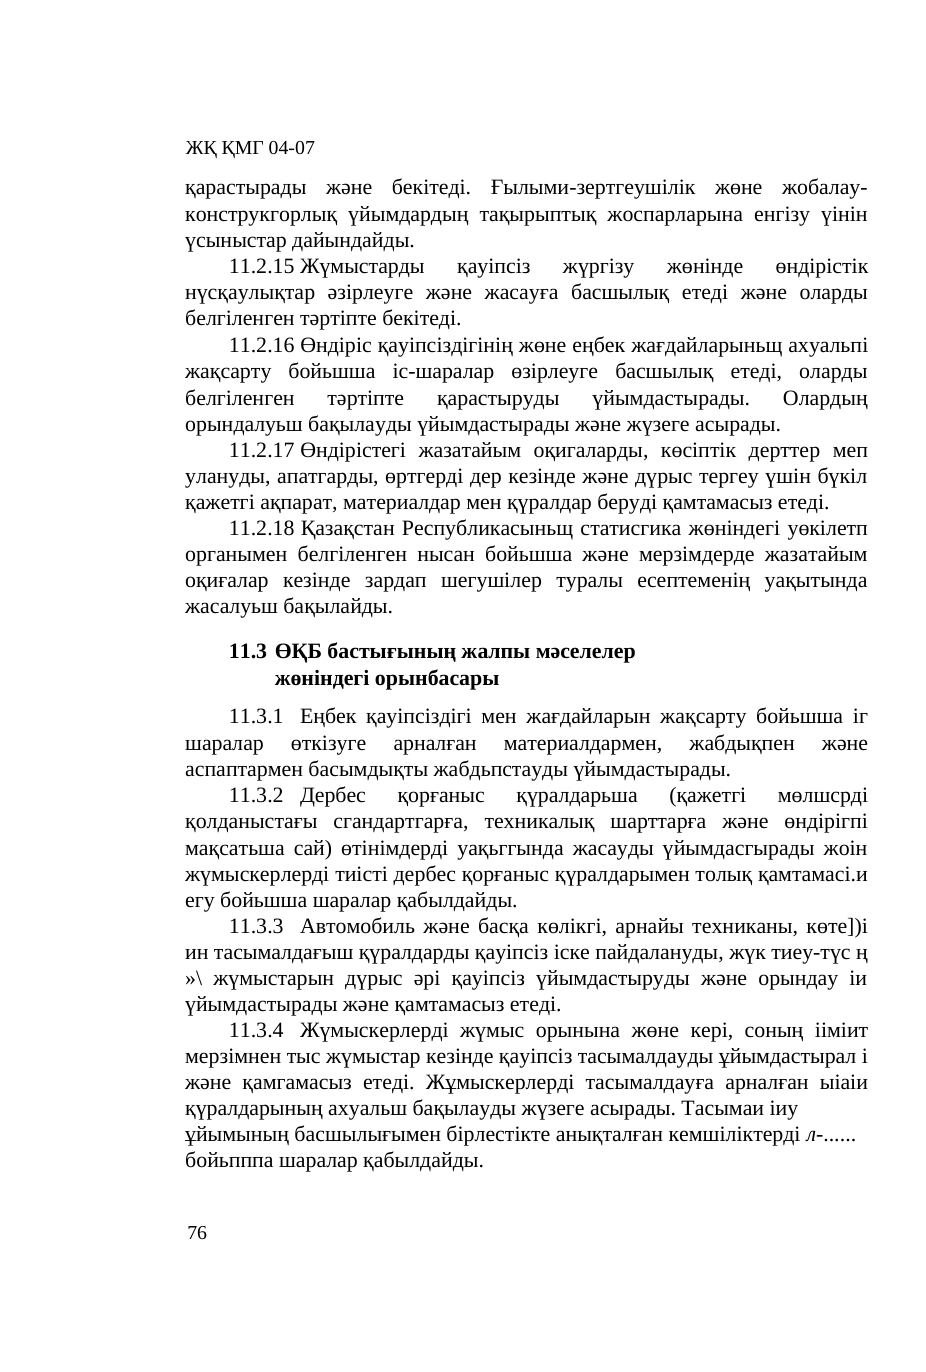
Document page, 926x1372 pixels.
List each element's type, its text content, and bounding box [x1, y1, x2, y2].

text ұйымының басшылығымен бірлестікте анықталған кемшіліктерді л- [185, 1121, 868, 1147]
list Дербес қорғаныс қүралдарьша (қажетгі мөлшсрді қолданыстағы сгандартгарға, техникалық шарттарға және өндірігпі мақсатьша сай) өтінімдерді уақьггында жасауды үйымдасгырады жоін жүмыскерлерді тиісті дербес қорғаныс қүралдарымен толық қамтамасі.и егу бойьшша шаралар қабылдайды. [185, 782, 868, 912]
list Жүмыскерлерді жүмыс орынына жөне кері, соның ііміит мерзімнен тыс жүмыстар кезінде қауіпсіз тасымалдауды ұйымдастырал і және қамгамасыз етеді. Жұмыскерлерді тасымалдауға арналған ыіаіи қүралдарының ахуальш бақылауды жүзеге асырады. Тасымаи іиу [185, 1016, 868, 1121]
list Автомобиль және басқа көлікгі, арнайы техниканы, көте])і ин тасымалдағыш қүралдарды қауіпсіз іске пайдалануды, жүк тиеу-түс ң »\ жүмыстарын дүрыс әрі қауіпсіз үйымдастыруды және орындау іи үйымдастырады және қамтамасыз етеді. [185, 912, 868, 1016]
text бойьпппа шаралар қабылдайды. [185, 1147, 868, 1173]
list Өндіріс қауіпсіздігінің жөне еңбек жағдайларыньщ ахуальпі жақсарту бойьшша іс-шаралар өзірлеуге басшылық етеді, оларды белгіленген тәртіпте қарастыруды үйымдастырады. Олардың орындалуьш бақылауды үйымдастырады және жүзеге асырады. [185, 331, 868, 437]
list ӨҚБ бастығының жалпы мәселелер жөніндегі орынбасары [229, 637, 727, 690]
list Жүмыстарды қауіпсіз жүргізу жөнінде өндірістік нүсқаулықтар әзірлеуге және жасауға басшылық етеді және оларды белгіленген тәртіпте бекітеді. [185, 253, 868, 331]
text ЖҚ ҚМГ 04-07 [186, 139, 315, 158]
text қарастырады және бекітеді. Ғылыми-зертгеушілік жөне жобалау- конструкгорлық үйымдардың тақырыптық жоспарларына енгізу үінін үсыныстар дайындайды. [185, 173, 868, 253]
list Еңбек қауіпсіздігі мен жағдайларын жақсарту бойьшша іг шаралар өткізуге арналған материалдармен, жабдықпен және аспаптармен басымдықты жабдьпстауды үйымдастырады. [185, 703, 868, 782]
text 76 [187, 1224, 207, 1243]
list Қазақстан Республикасыньщ статисгика жөніндегі уөкілетп органымен белгіленген нысан бойьшша және мерзімдерде жазатайым оқиғалар кезінде зардап шегушілер туралы есептеменің уақытында жасалуьш бақылайды. [185, 515, 868, 619]
list Өндірістегі жазатайым оқигаларды, көсіптік дерттер меп улануды, апатгарды, өртгерді дер кезінде және дүрыс тергеу үшін бүкіл қажетгі ақпарат, материалдар мен қүралдар беруді қамтамасыз етеді. [185, 437, 868, 515]
